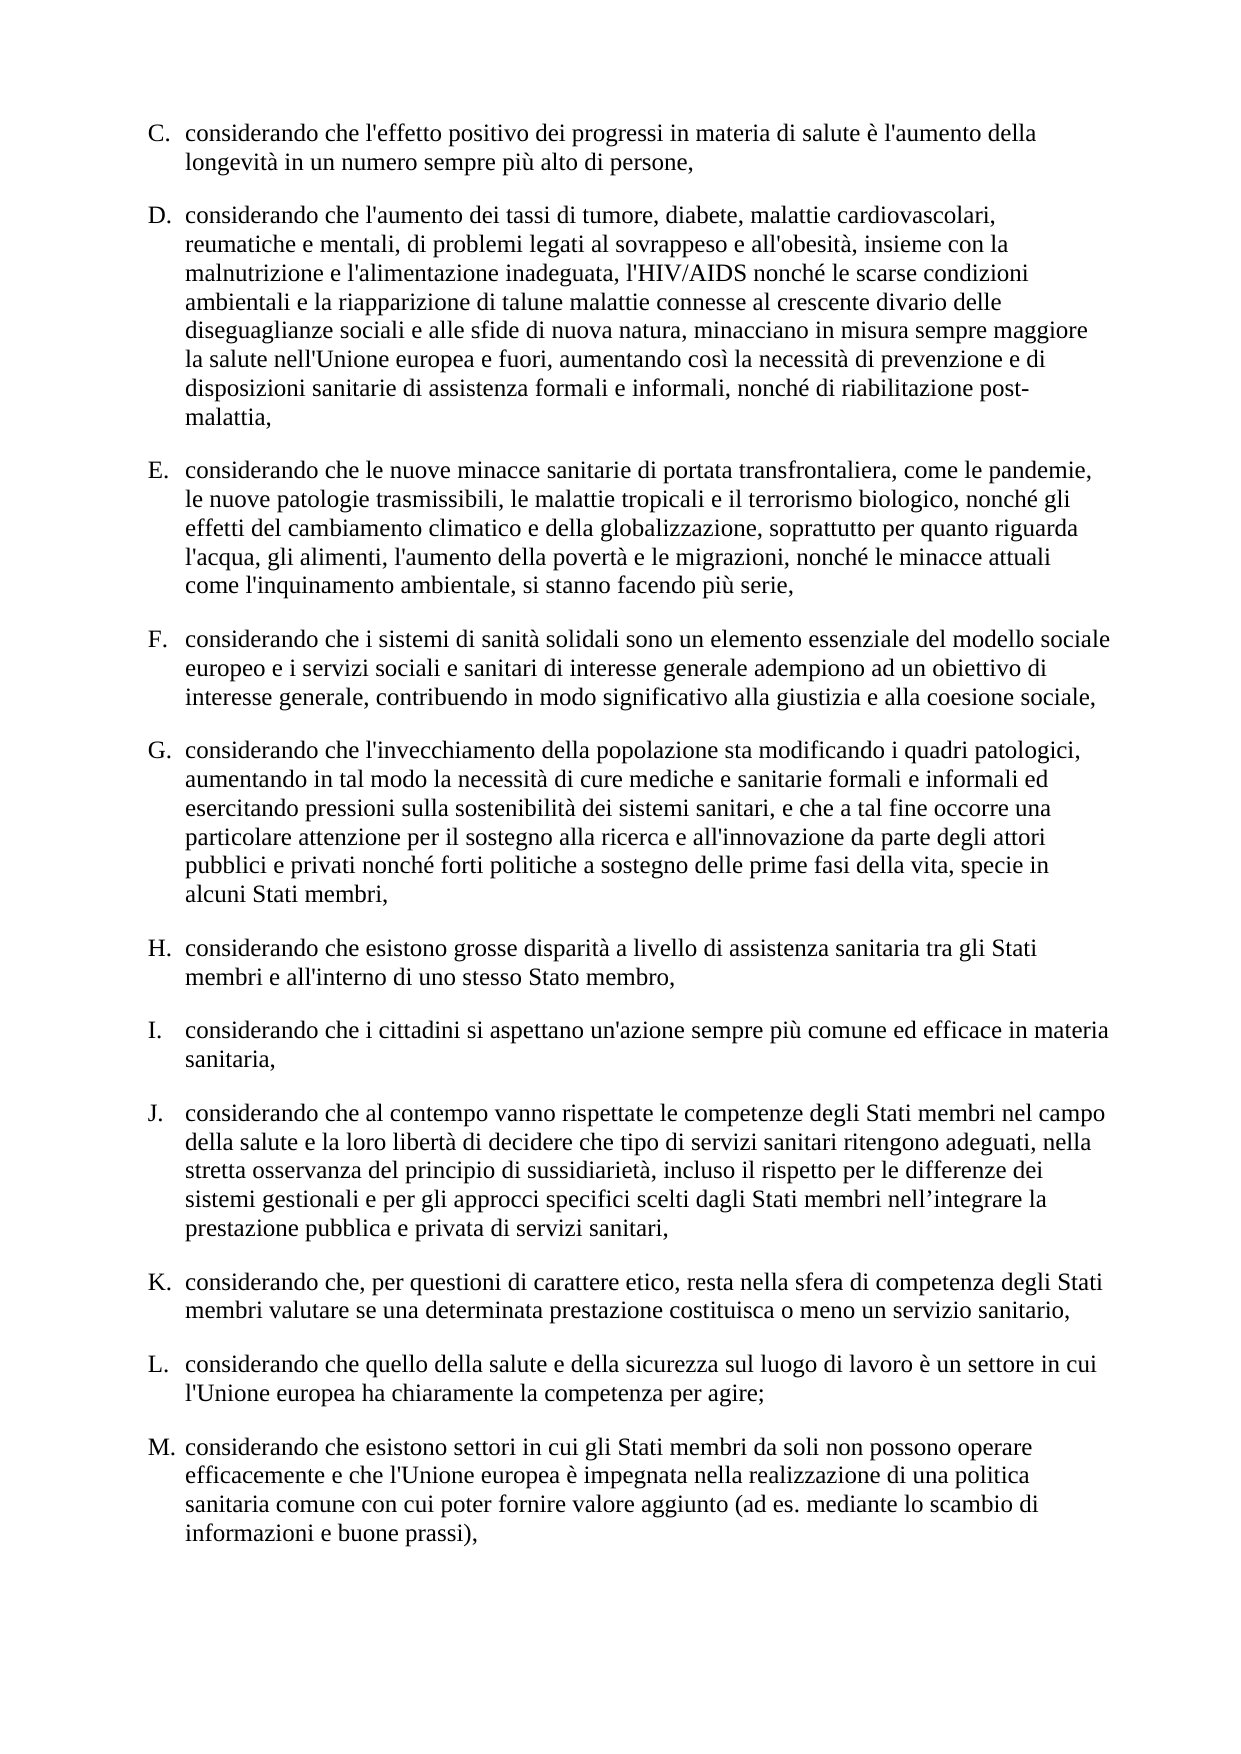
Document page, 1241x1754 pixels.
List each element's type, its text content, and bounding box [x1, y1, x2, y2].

text I. considerando che i cittadini si aspettano un'azione sempre più comune ed efficace in materia sanitaria, [148, 1016, 1110, 1073]
text F. considerando che i sistemi di sanità solidali sono un elemento essenziale del modello sociale europeo e i servizi sociali e sanitari di interesse generale adempiono ad un obiettivo di interesse generale, contribuendo in modo significativo alla giustizia e alla coesione sociale, [148, 624, 1110, 711]
text L. considerando che quello della salute e della sicurezza sul luogo di lavoro è un settore in cui l'Unione europea ha chiaramente la competenza per agire; [148, 1349, 1110, 1407]
text C. considerando che l'effetto positivo dei progressi in materia di salute è l'aumento della longevità in un numero sempre più alto di persone, [148, 118, 1110, 176]
text E. considerando che le nuove minacce sanitarie di portata transfrontaliera, come le pandemie, le nuove patologie trasmissibili, le malattie tropicali e il terrorismo biologico, nonché gli effetti del cambiamento climatico e della globalizzazione, soprattutto per quanto riguarda l'acqua, gli alimenti, l'aumento della povertà e le migrazioni, nonché le minacce attuali come l'inquinamento ambientale, si stanno facendo più serie, [148, 456, 1110, 599]
text K. considerando che, per questioni di carattere etico, resta nella sfera di competenza degli Stati membri valutare se una determinata prestazione costituisca o meno un servizio sanitario, [148, 1267, 1110, 1324]
text G. considerando che l'invecchiamento della popolazione sta modificando i quadri patologici, aumentando in tal modo la necessità di cure mediche e sanitarie formali e informali ed esercitando pressioni sulla sostenibilità dei sistemi sanitari, e che a tal fine occorre una particolare attenzione per il sostegno alla ricerca e all'innovazione da parte degli attori pubblici e privati nonché forti politiche a sostegno delle prime fasi della vita, specie in alcuni Stati membri, [148, 736, 1110, 908]
text M. considerando che esistono settori in cui gli Stati membri da soli non possono operare efficacemente e che l'Unione europea è impegnata nella realizzazione di una politica sanitaria comune con cui poter fornire valore aggiunto (ad es. mediante lo scambio di informazioni e buone prassi), [148, 1432, 1110, 1547]
text H. considerando che esistono grosse disparità a livello di assistenza sanitaria tra gli Stati membri e all'interno di uno stesso Stato membro, [148, 933, 1110, 991]
text J. considerando che al contempo vanno rispettate le competenze degli Stati membri nel campo della salute e la loro libertà di decidere che tipo di servizi sanitari ritengono adeguati, nella stretta osservanza del principio di sussidiarietà, incluso il rispetto per le differenze dei sistemi gestionali e per gli approcci specifici scelti dagli Stati membri nell’integrare la prestazione pubblica e privata di servizi sanitari, [148, 1098, 1110, 1242]
text D. considerando che l'aumento dei tassi di tumore, diabete, malattie cardiovascolari, reumatiche e mentali, di problemi legati al sovrappeso e all'obesità, insieme con la malnutrizione e l'alimentazione inadeguata, l'HIV/AIDS nonché le scarse condizioni ambientali e la riapparizione di talune malattie connesse al crescente divario delle diseguaglianze sociali e alle sfide di nuova natura, minacciano in misura sempre maggiore la salute nell'Unione europea e fuori, aumentando così la necessità di prevenzione e di disposizioni sanitarie di assistenza formali e informali, nonché di riabilitazione post-malattia, [148, 201, 1110, 431]
